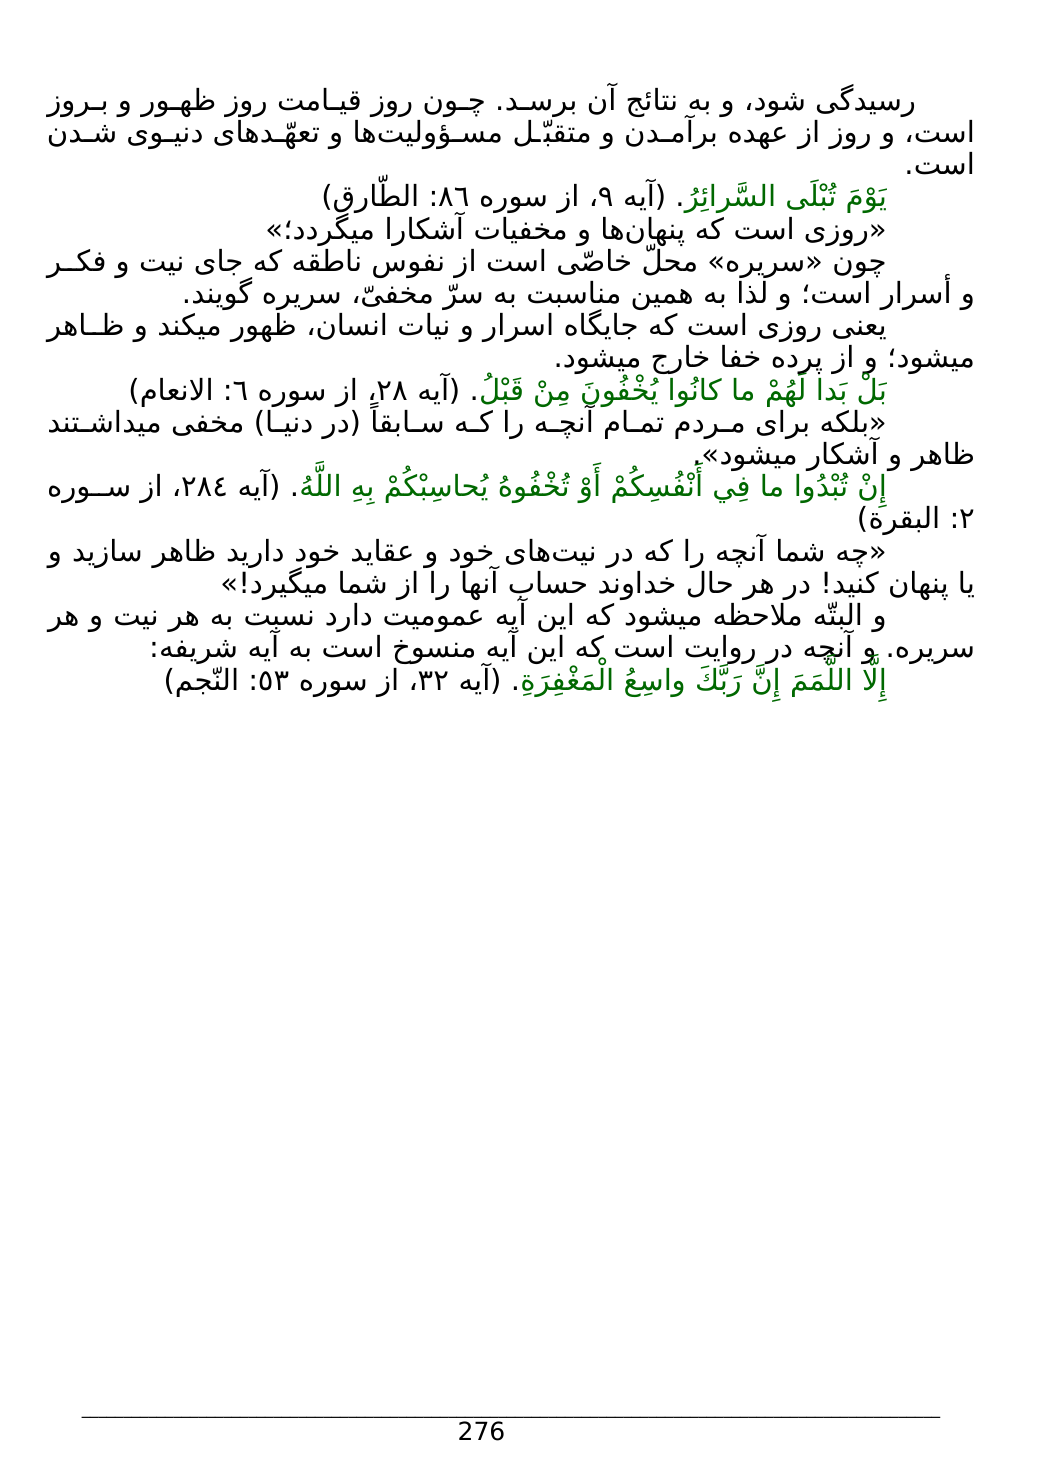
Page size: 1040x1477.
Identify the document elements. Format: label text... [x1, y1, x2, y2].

text إِلَّا اللَّمَمَ إِنَّ رَبَّكَ واسِعُ الْمَغْفِرَةِ. (آيه ٣٢، از سوره ٥٣: النّجم) [47, 664, 975, 697]
text یعنى روزى است كه جایگاه اسرار و نیات انسان، ظهور میكند و ظاهر میشود؛ و از پرده خفا خارج میشود. [47, 310, 975, 374]
text چون «سریره» محلّ خاصّى است از نفوس ناطقه كه جاى نیت و فكر و أسرار است؛ و لذا به همین مناسبت به سرّ مخفىّ، سریره گویند. [47, 246, 975, 310]
text «بلكه براى مردم تمام آنچه را كه سابقاً (در دنیا) مخفى میداشتند ظاهر و آشكار میشود». [47, 407, 975, 471]
text رسیدگى شود، و به نتائج آن برسد. چون روز قیامت روز ظهور و بروز است، و روز از عهده برآمدن و متقبّل مسؤولیت‌ها و تعهّدهاى دنیوى شدن است. [47, 84, 975, 181]
text «روزى است كه پنهان‌ها و مخفیات آشكارا میگردد؛» [47, 213, 975, 246]
text «چه شما آنچه را كه در نیت‌هاى خود و عقاید خود دارید ظاهر سازید و یا پنهان كنید! در هر حال خداوند حساب آنها را از شما میگیرد!» [47, 536, 975, 600]
text يَوْمَ تُبْلَى السَّرائِرُ. (آيه ٩، از سوره ٨٦: الطّارق) [47, 181, 975, 213]
text و البتّه ملاحظه میشود كه این آیه عمومیت دارد نسبت به هر نیت و هر سریره. و آنچه در روایت است كه این آیه منسوخ است به آیه شریفه: [47, 600, 975, 664]
text بَلْ بَدا لَهُمْ ما كانُوا يُخْفُونَ مِنْ قَبْلُ‌. (آيه ٢٨، از سوره ٦: الانعام) [47, 374, 975, 407]
text إِنْ تُبْدُوا ما فِي أَنْفُسِكُمْ أَوْ تُخْفُوهُ يُحاسِبْكُمْ بِهِ اللَّهُ‌. (آيه ٢٨٤، از سوره ٢: البقرة) [47, 471, 975, 536]
